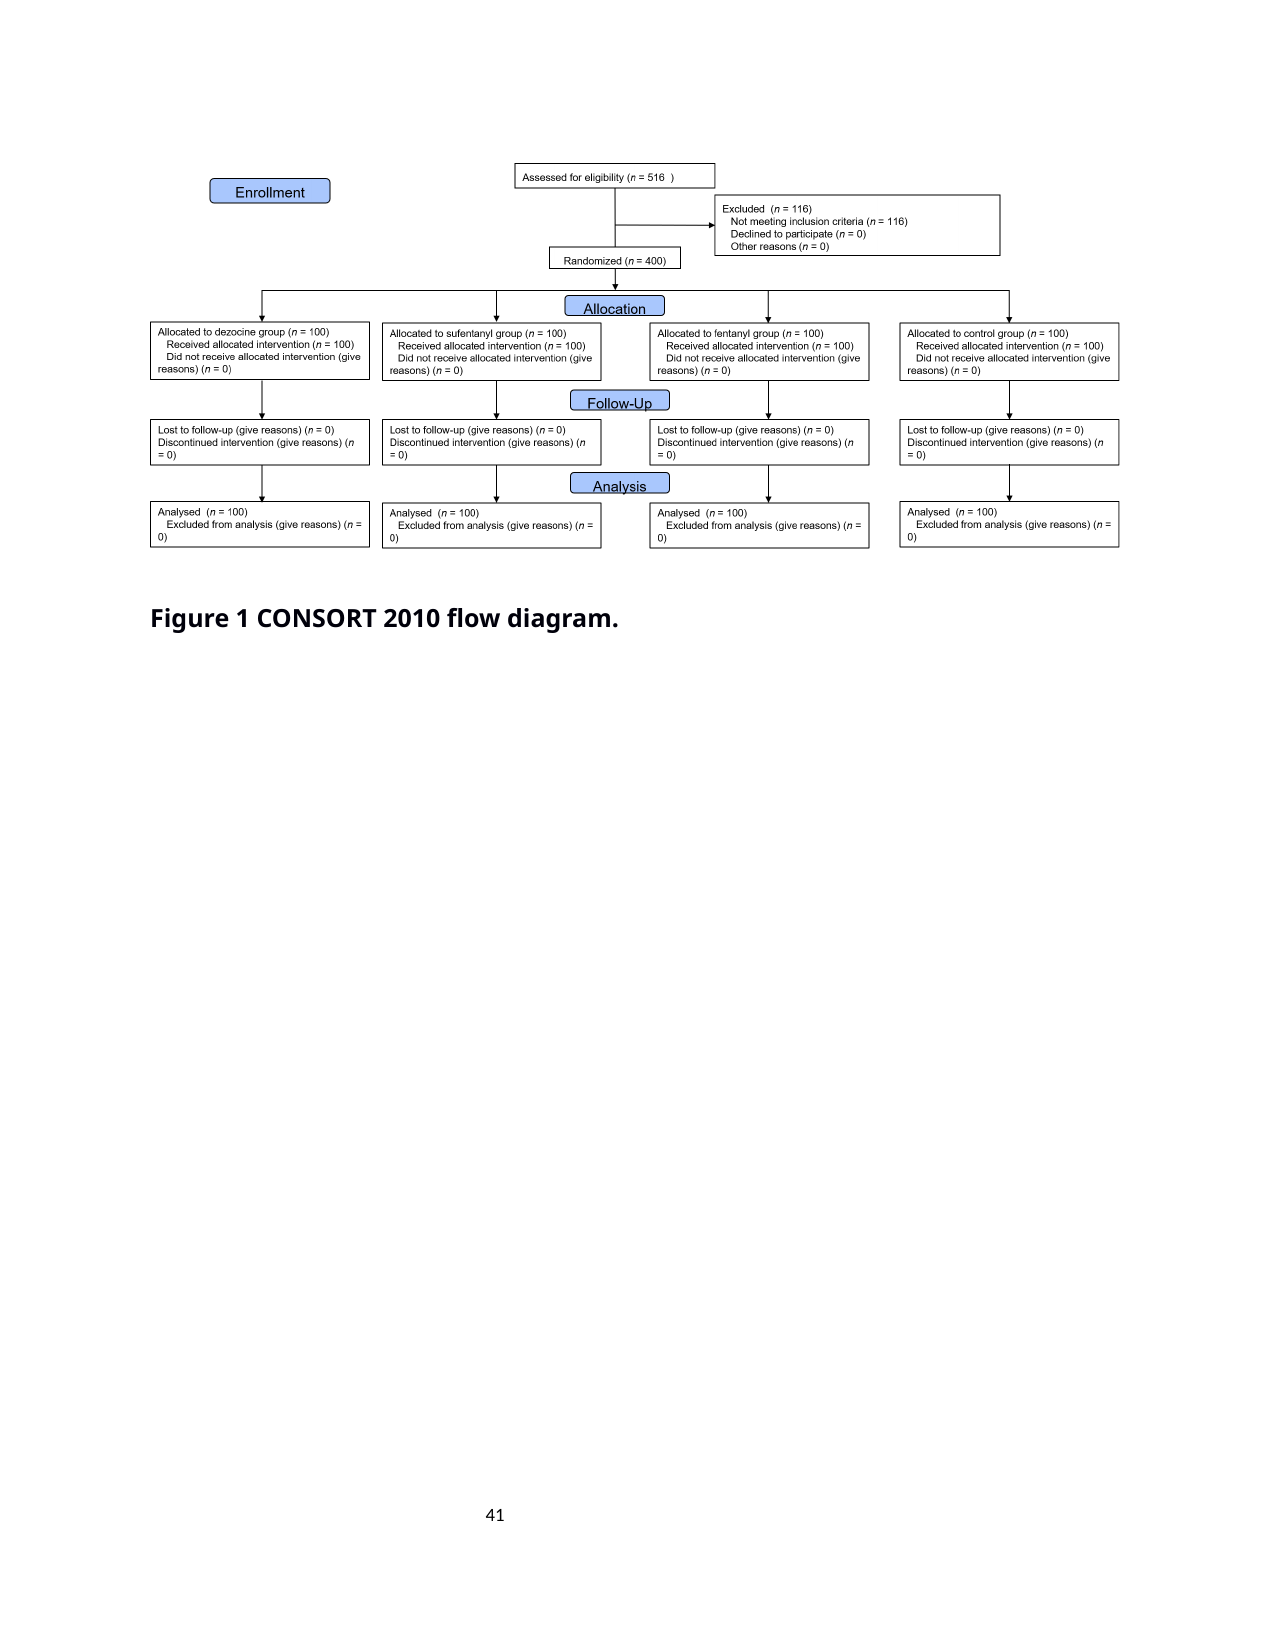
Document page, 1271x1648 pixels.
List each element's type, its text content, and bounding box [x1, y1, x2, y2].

picture [150, 163, 1120, 550]
text Figure 1 CONSORT 2010 flow diagram. [150, 584, 1121, 652]
